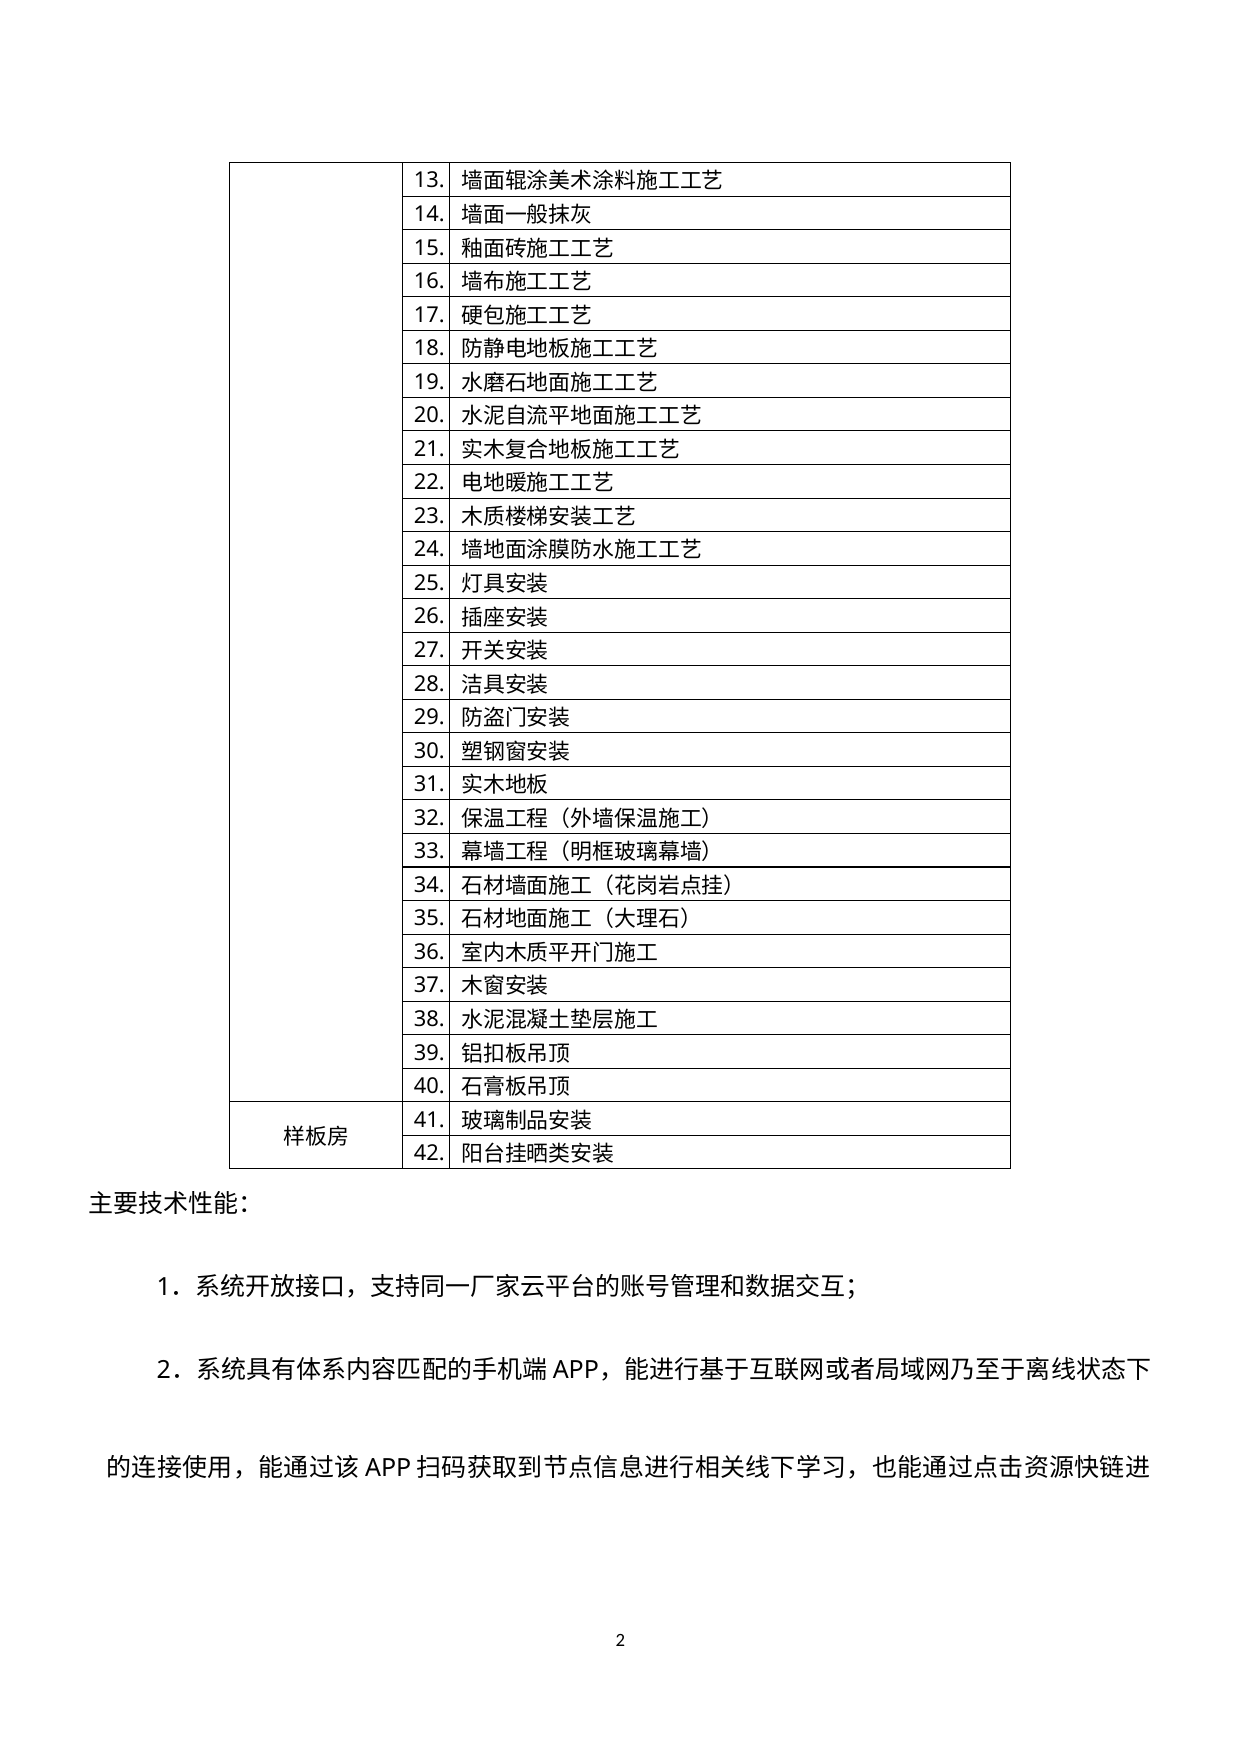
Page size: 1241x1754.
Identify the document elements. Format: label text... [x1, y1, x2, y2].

table_cell [403, 599, 449, 632]
table_cell [403, 733, 449, 766]
table_cell [403, 1102, 449, 1135]
table_cell 石材地面施工（大理石） [450, 901, 1010, 933]
table_cell [403, 1069, 449, 1101]
table_cell 木质楼梯安装工艺 [450, 499, 1010, 531]
table_cell 硬包施工工艺 [450, 297, 1010, 330]
table_cell [403, 666, 449, 699]
table_cell 墙布施工工艺 [450, 264, 1010, 296]
table_cell [403, 398, 449, 430]
table_cell [403, 297, 449, 330]
table_cell 灯具安装 [450, 566, 1010, 598]
table_cell [403, 197, 449, 229]
table_cell [403, 1136, 449, 1168]
table_cell [403, 834, 449, 866]
table_cell 木窗安装 [450, 968, 1010, 1001]
table_cell [403, 364, 449, 397]
table_cell [403, 230, 449, 263]
table_cell [403, 264, 449, 296]
text 1．系统开放接口，支持同一厂家云平台的账号管理和数据交互； [106, 1252, 1152, 1317]
table_cell 防盗门安装 [450, 700, 1010, 732]
table_cell 墙面一般抹灰 [450, 197, 1010, 229]
table_cell [403, 532, 449, 564]
table_cell [403, 868, 449, 900]
table_cell [403, 800, 449, 833]
table_cell 釉面砖施工工艺 [450, 230, 1010, 263]
table_cell 实木地板 [450, 767, 1010, 799]
table_cell [403, 499, 449, 531]
table_cell 石膏板吊顶 [450, 1069, 1010, 1101]
table_cell [403, 331, 449, 363]
table_cell 保温工程（外墙保温施工） [450, 800, 1010, 833]
table_cell 室内木质平开门施工 [450, 935, 1010, 967]
text 主要技术性能： [89, 1169, 1152, 1234]
table_cell [403, 968, 449, 1001]
table_cell [403, 1035, 449, 1068]
table_cell [403, 465, 449, 497]
table_cell 开关安装 [450, 633, 1010, 665]
table_cell [403, 431, 449, 464]
table_cell 幕墙工程（明框玻璃幕墙） [450, 834, 1010, 866]
table_cell [403, 700, 449, 732]
table_cell [403, 566, 449, 598]
table_cell [403, 935, 449, 967]
table_cell 水泥自流平地面施工工艺 [450, 398, 1010, 430]
table_cell 玻璃制品安装 [450, 1102, 1010, 1135]
table_cell 铝扣板吊顶 [450, 1035, 1010, 1068]
table_cell 水泥混凝土垫层施工 [450, 1002, 1010, 1034]
table_cell 插座安装 [450, 599, 1010, 632]
table_cell [403, 1002, 449, 1034]
table_cell 实木复合地板施工工艺 [450, 431, 1010, 464]
table_cell [403, 633, 449, 665]
table_cell [403, 767, 449, 799]
table_cell 石材墙面施工（花岗岩点挂） [450, 868, 1010, 900]
table_cell 样板房 [230, 1102, 402, 1168]
table_cell [403, 901, 449, 933]
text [106, 1336, 1152, 1498]
table_cell 电地暖施工工艺 [450, 465, 1010, 497]
table_cell [403, 163, 449, 196]
table_cell 塑钢窗安装 [450, 733, 1010, 766]
table_cell 洁具安装 [450, 666, 1010, 699]
table_cell 墙地面涂膜防水施工工艺 [450, 532, 1010, 564]
table_cell 防静电地板施工工艺 [450, 331, 1010, 363]
table_cell 水磨石地面施工工艺 [450, 364, 1010, 397]
table_cell 阳台挂晒类安装 [450, 1136, 1010, 1168]
table_cell 墙面辊涂美术涂料施工工艺 [450, 163, 1010, 196]
